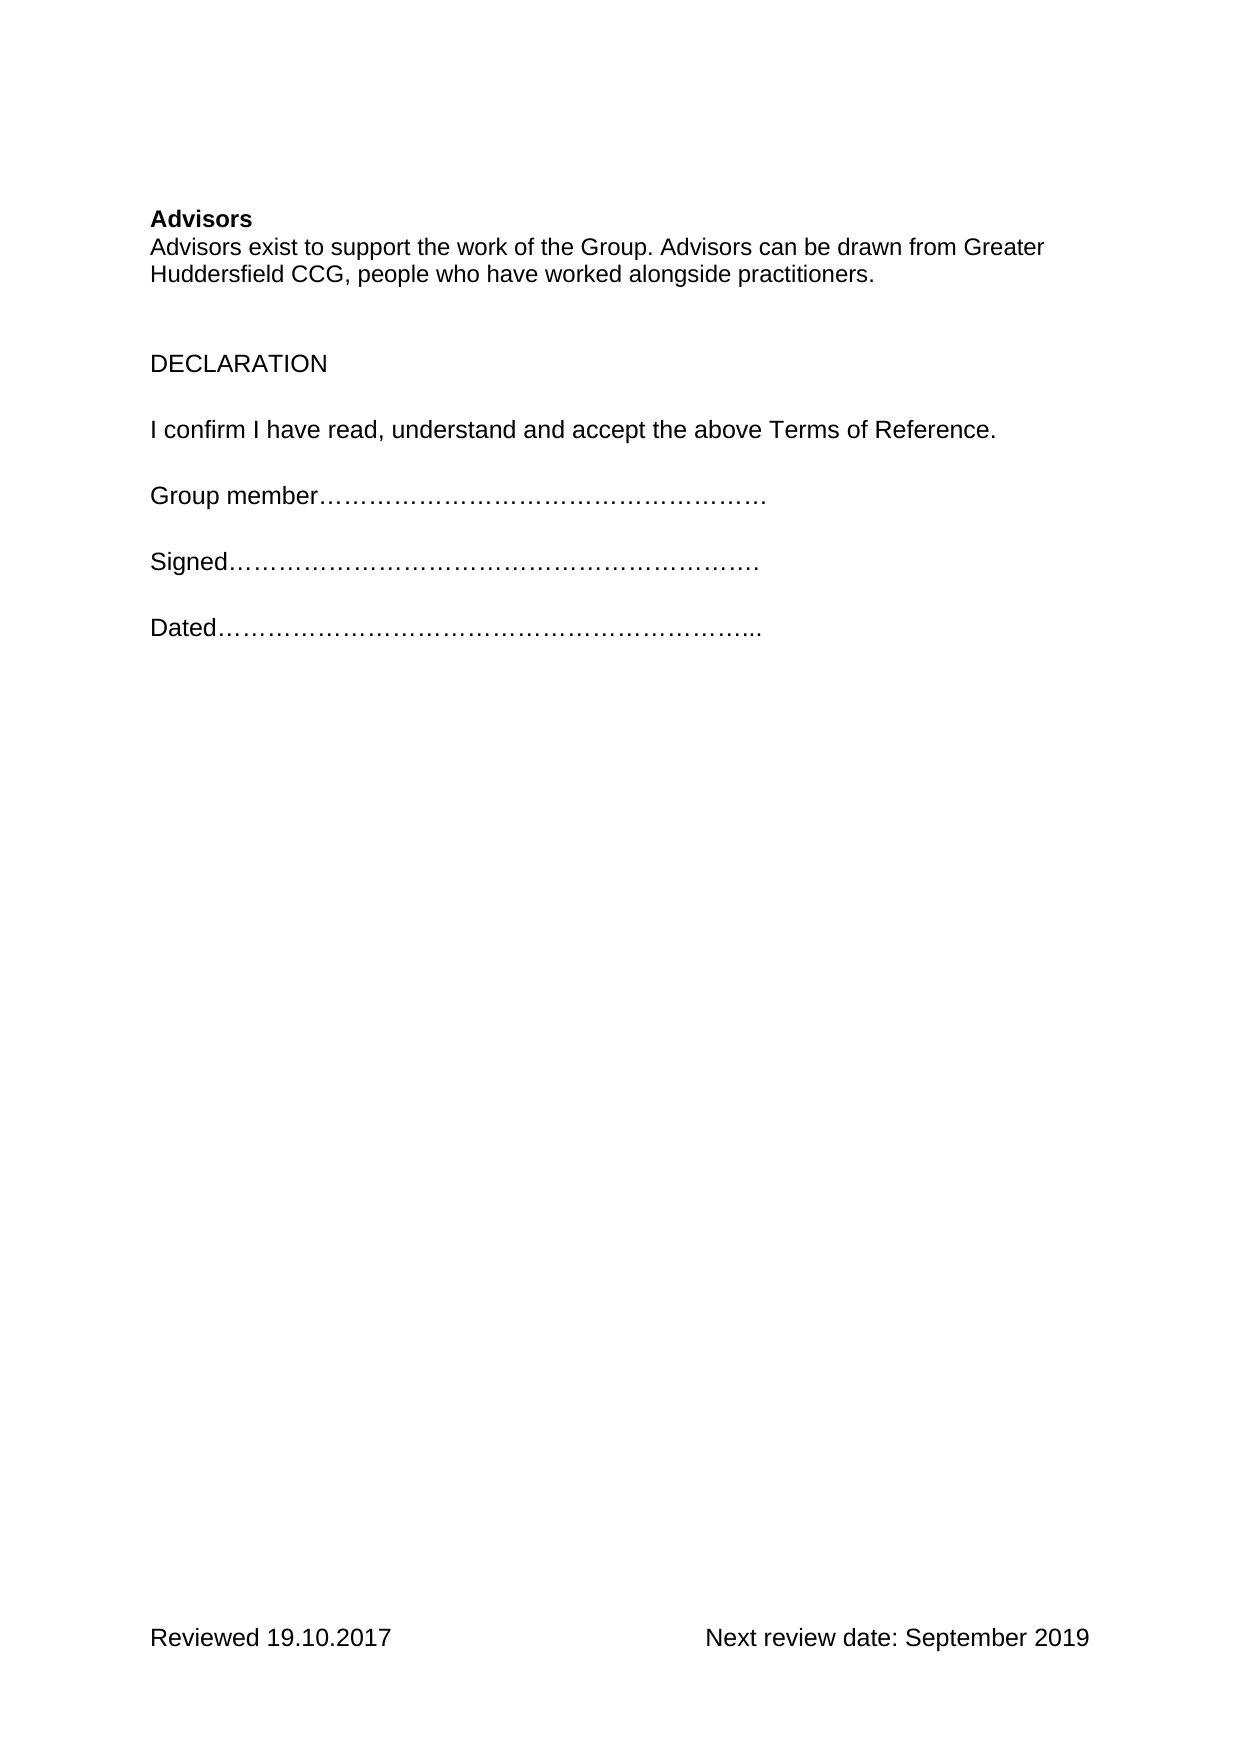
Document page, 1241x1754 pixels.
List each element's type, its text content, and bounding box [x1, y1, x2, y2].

text I confirm I have read, understand and accept the above Terms of Reference. [150, 415, 1090, 443]
text Advisors [150, 205, 1090, 233]
text DECLARATION [150, 349, 1090, 377]
text Group member……………………………………………… [150, 481, 1090, 509]
text Dated………………………………………………………... [150, 613, 1090, 642]
text Signed………………………………………………………. [150, 547, 1090, 576]
text Advisors exist to support the work of the Group. Advisors can be drawn from Greater Huddersfield CCG, people who have worked alongside practitioners. [150, 233, 1090, 288]
